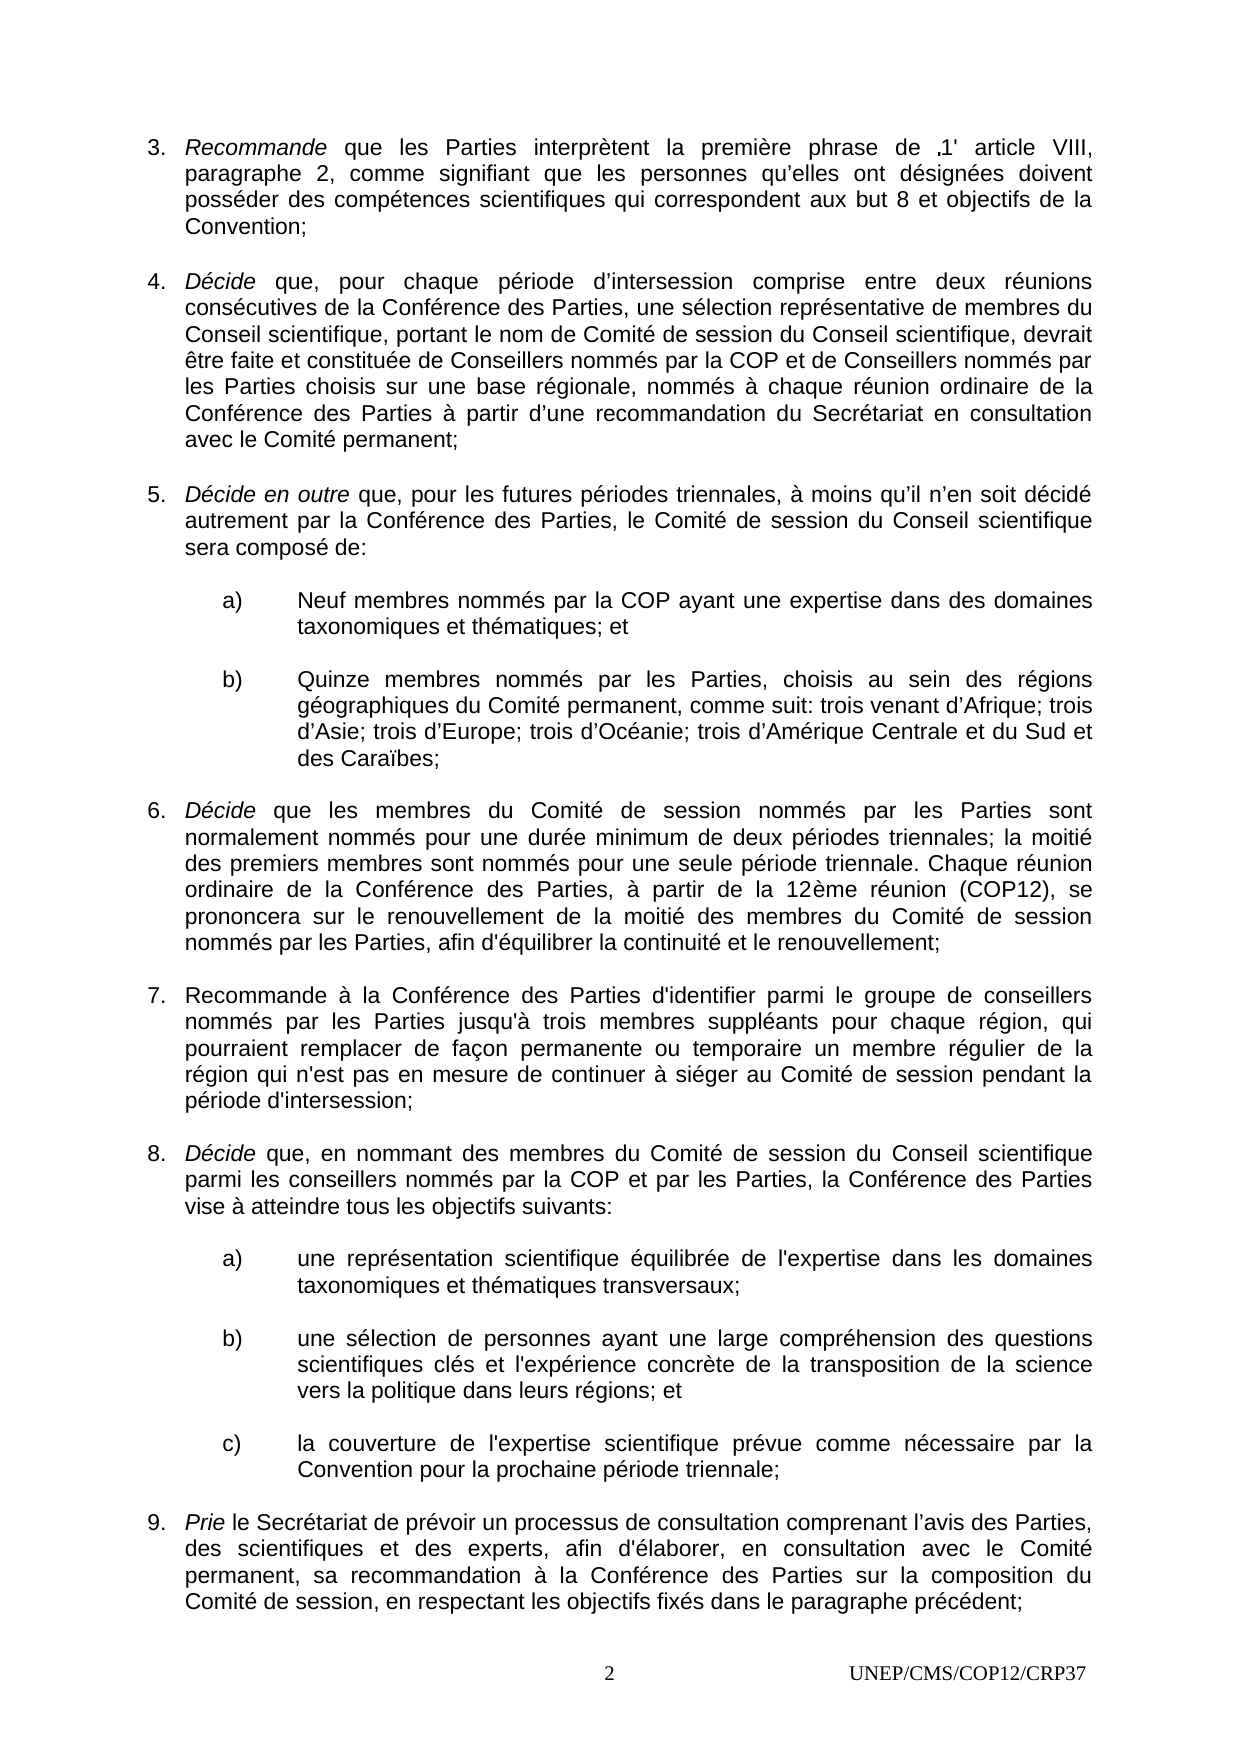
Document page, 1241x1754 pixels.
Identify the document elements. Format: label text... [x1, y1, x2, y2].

text c) la couverture de l'expertise scientifique prévue comme nécessaire par la Convention pour la prochaine période triennale; [222, 1430, 1093, 1483]
list Recommande à la Conférence des Parties d'identifier parmi le groupe de conseillers nommés par les Parties jusqu'à trois membres suppléants pour chaque région, qui pourraient remplacer de façon permanente ou temporaire un membre régulier de la région qui n'est pas en mesure de continuer à siéger au Comité de session pendant la période d'intersession; [147, 982, 1093, 1114]
list Décide que, en nommant des membres du Comité de session du Conseil scientifique parmi les conseillers nommés par la COP et par les Parties, la Conférence des Parties vise à atteindre tous les objectifs suivants: [147, 1140, 1093, 1219]
text a) Neuf membres nommés par la COP ayant une expertise dans des domaines taxonomiques et thématiques; et [222, 587, 1093, 639]
list Décide en outre que, pour les futures périodes triennales, à moins qu’il n’en soit décidé autrement par la Conférence des Parties, le Comité de session du Conseil scientifique sera composé de: [147, 481, 1093, 560]
text b) Quinze membres nommés par les Parties, choisis au sein des régions géographiques du Comité permanent, comme suit: trois venant d’Afrique; trois d’Asie; trois d’Europe; trois d’Océanie; trois d’Amérique Centrale et du Sud et des Caraïbes; [222, 666, 1093, 771]
list Décide que, pour chaque période d’intersession comprise entre deux réunions consécutives de la Conférence des Parties, une sélection représentative de membres du Conseil scientifique, portant le nom de Comité de session du Conseil scientifique, devrait être faite et constituée de Conseillers nommés par la COP et de Conseillers nommés par les Parties choisis sur une base régionale, nommés à chaque réunion ordinaire de la Conférence des Parties à partir d’une recommandation du Secrétariat en consultation avec le Comité permanent; [147, 268, 1093, 452]
list Décide que les membres du Comité de session nommés par les Parties sont normalement nommés pour une durée minimum de deux périodes triennales; la moitié des premiers membres sont nommés pour une seule période triennale. Chaque réunion ordinaire de la Conférence des Parties, à partir de la 12ème réunion (COP12), se prononcera sur le renouvellement de la moitié des membres du Comité de session nommés par les Parties, afin d'équilibrer la continuité et le renouvellement; [147, 797, 1093, 956]
text b) une sélection de personnes ayant une large compréhension des questions scientifiques clés et l'expérience concrète de la transposition de la science vers la politique dans leurs régions; et [222, 1324, 1093, 1403]
list Prie le Secrétariat de prévoir un processus de consultation comprenant l’avis des Parties, des scientifiques et des experts, afin d'élaborer, en consultation avec le Comité permanent, sa recommandation à la Conférence des Parties sur la composition du Comité de session, en respectant les objectifs fixés dans le paragraphe précédent; [147, 1509, 1093, 1614]
text a) une représentation scientifique équilibrée de l'expertise dans les domaines taxonomiques et thématiques transversaux; [222, 1245, 1093, 1298]
list Recommande que les Parties interprètent la première phrase de 1' article VIII, paragraphe 2, comme signifiant que les personnes qu’elles ont désignées doivent posséder des compétences scientifiques qui correspondent aux but 8 et objectifs de la Convention; [147, 134, 1093, 239]
